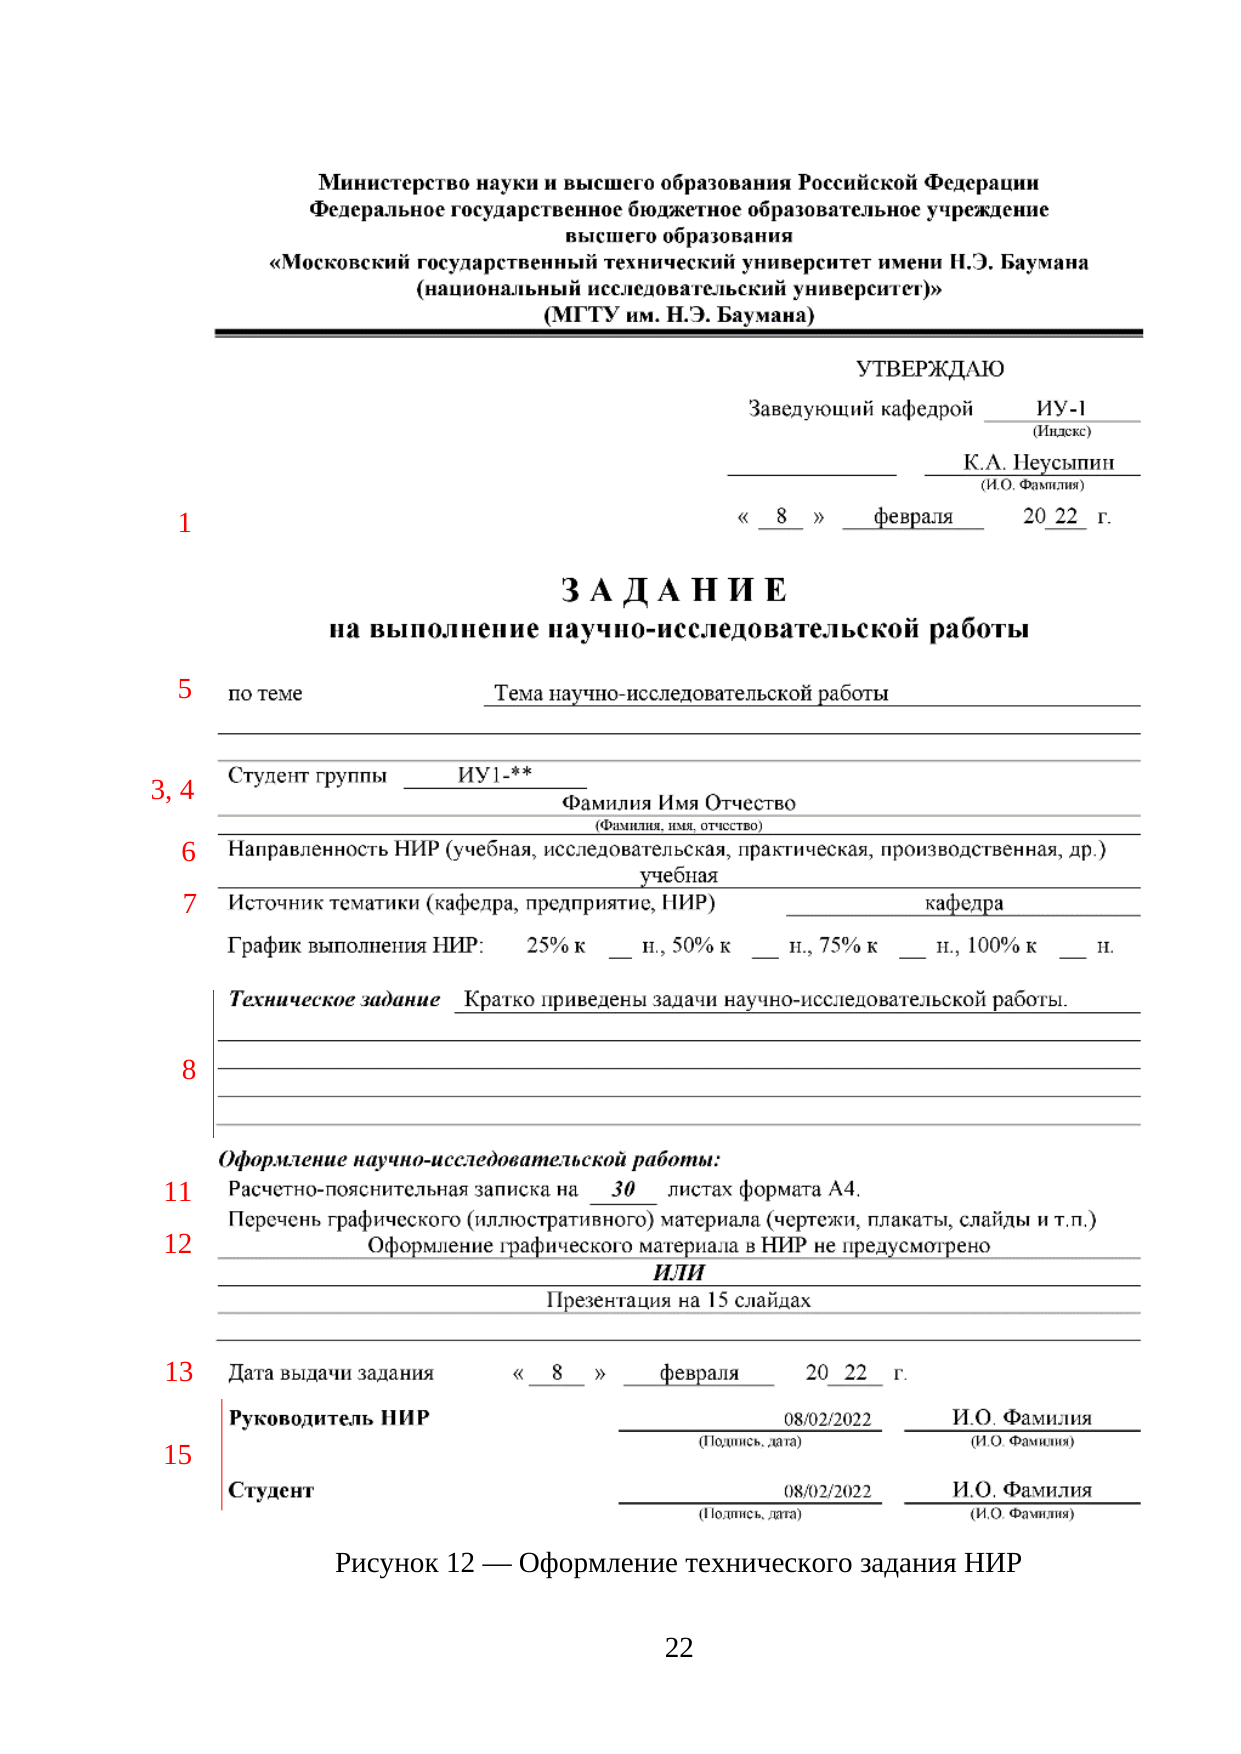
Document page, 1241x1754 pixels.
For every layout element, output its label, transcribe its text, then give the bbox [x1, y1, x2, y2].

table_header [177, 169, 1180, 1545]
picture [206, 168, 1152, 1529]
